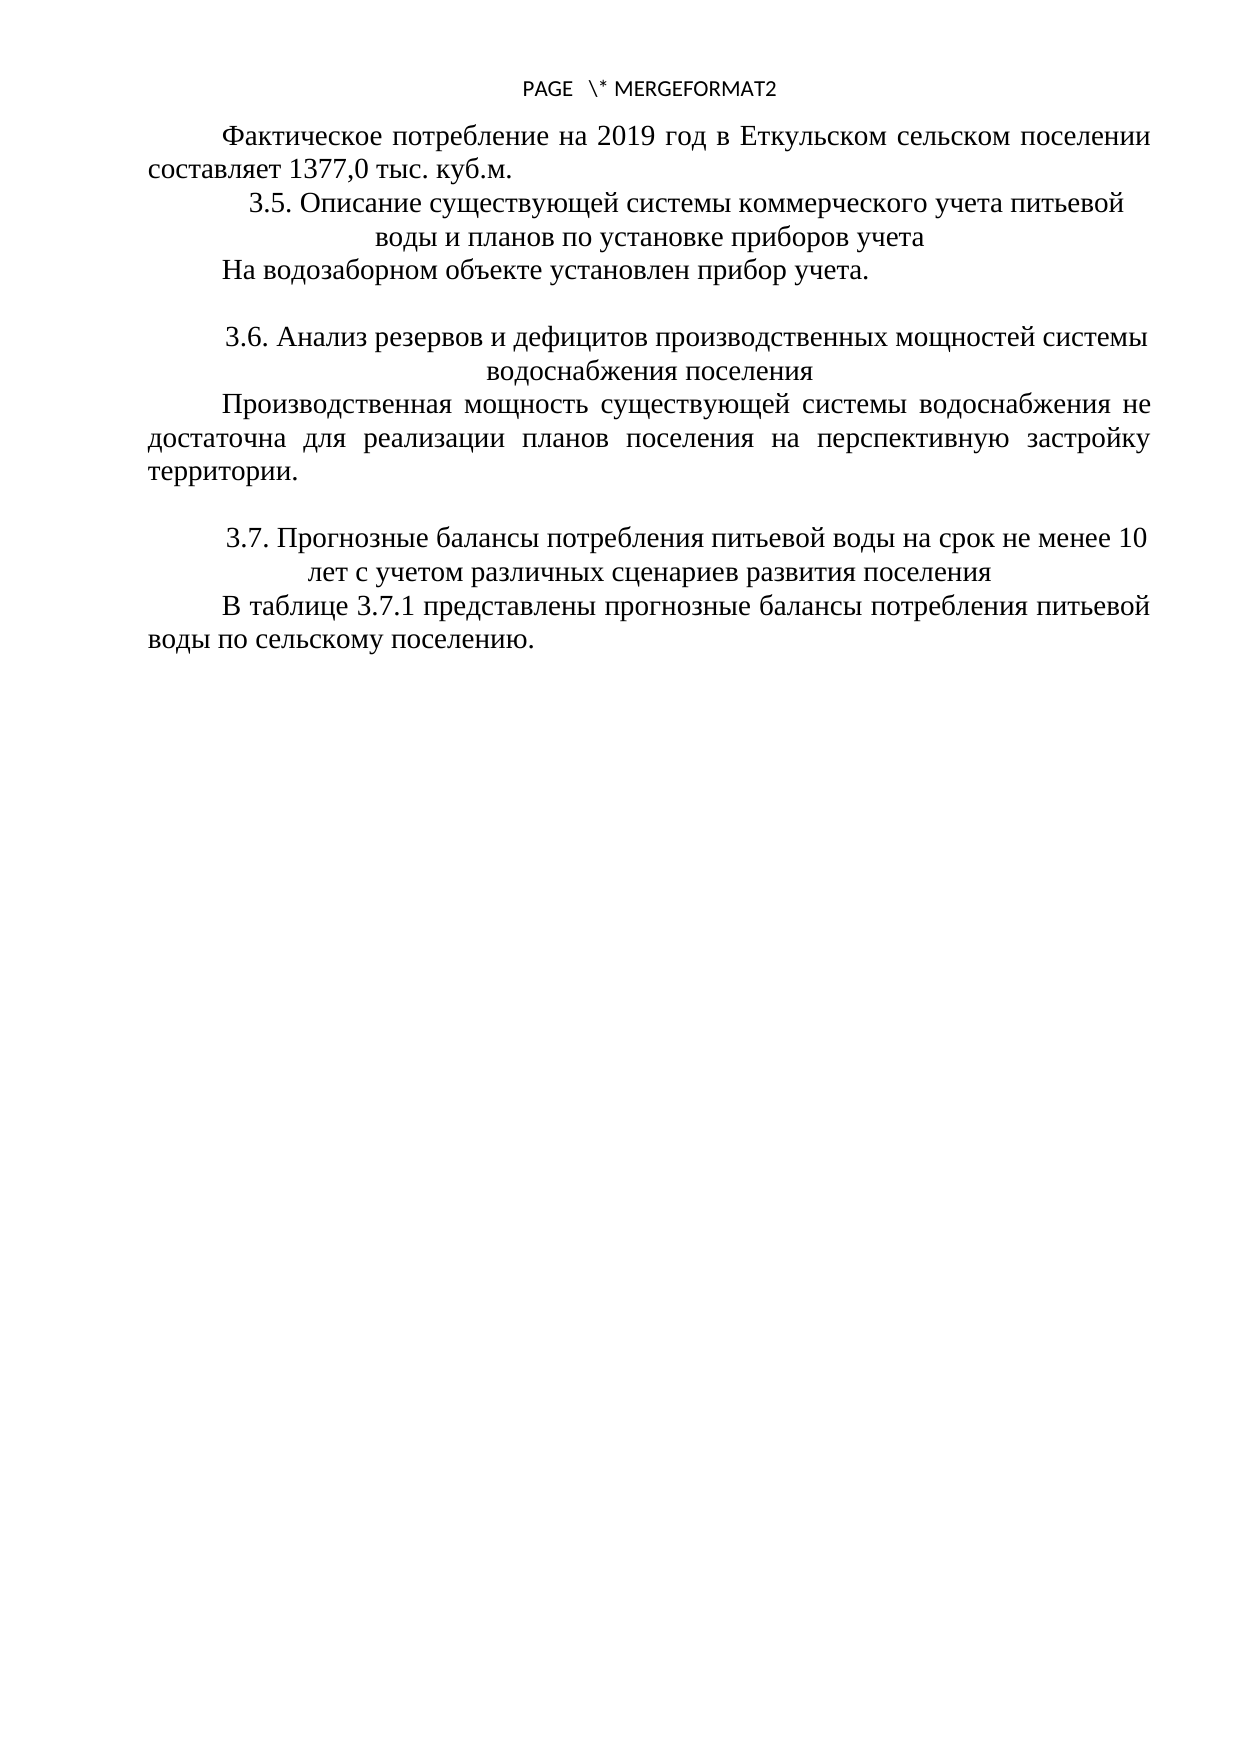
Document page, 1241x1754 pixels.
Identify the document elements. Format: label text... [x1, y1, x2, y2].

text 3.5. Описание существующей системы коммерческого учета питьевой воды и планов по установке приборов учета [148, 185, 1152, 252]
text В таблице 3.7.1 представлены прогнозные балансы потребления питьевой воды по сельскому поселению. [148, 588, 1152, 655]
text Производственная мощность существующей системы водоснабжения не достаточна для реализации планов поселения на перспективную застройку территории. [148, 386, 1152, 487]
text 3.7. Прогнозные балансы потребления питьевой воды на срок не менее 10 лет с учетом различных сценариев развития поселения [148, 521, 1152, 588]
text Фактическое потребление на 2019 год в Еткульском сельском поселении составляет 1377,0 тыс. куб.м. [148, 118, 1152, 185]
text 3.6. Анализ резервов и дефицитов производственных мощностей системы водоснабжения поселения [148, 319, 1152, 386]
text На водозаборном объекте установлен прибор учета. [148, 252, 1152, 286]
